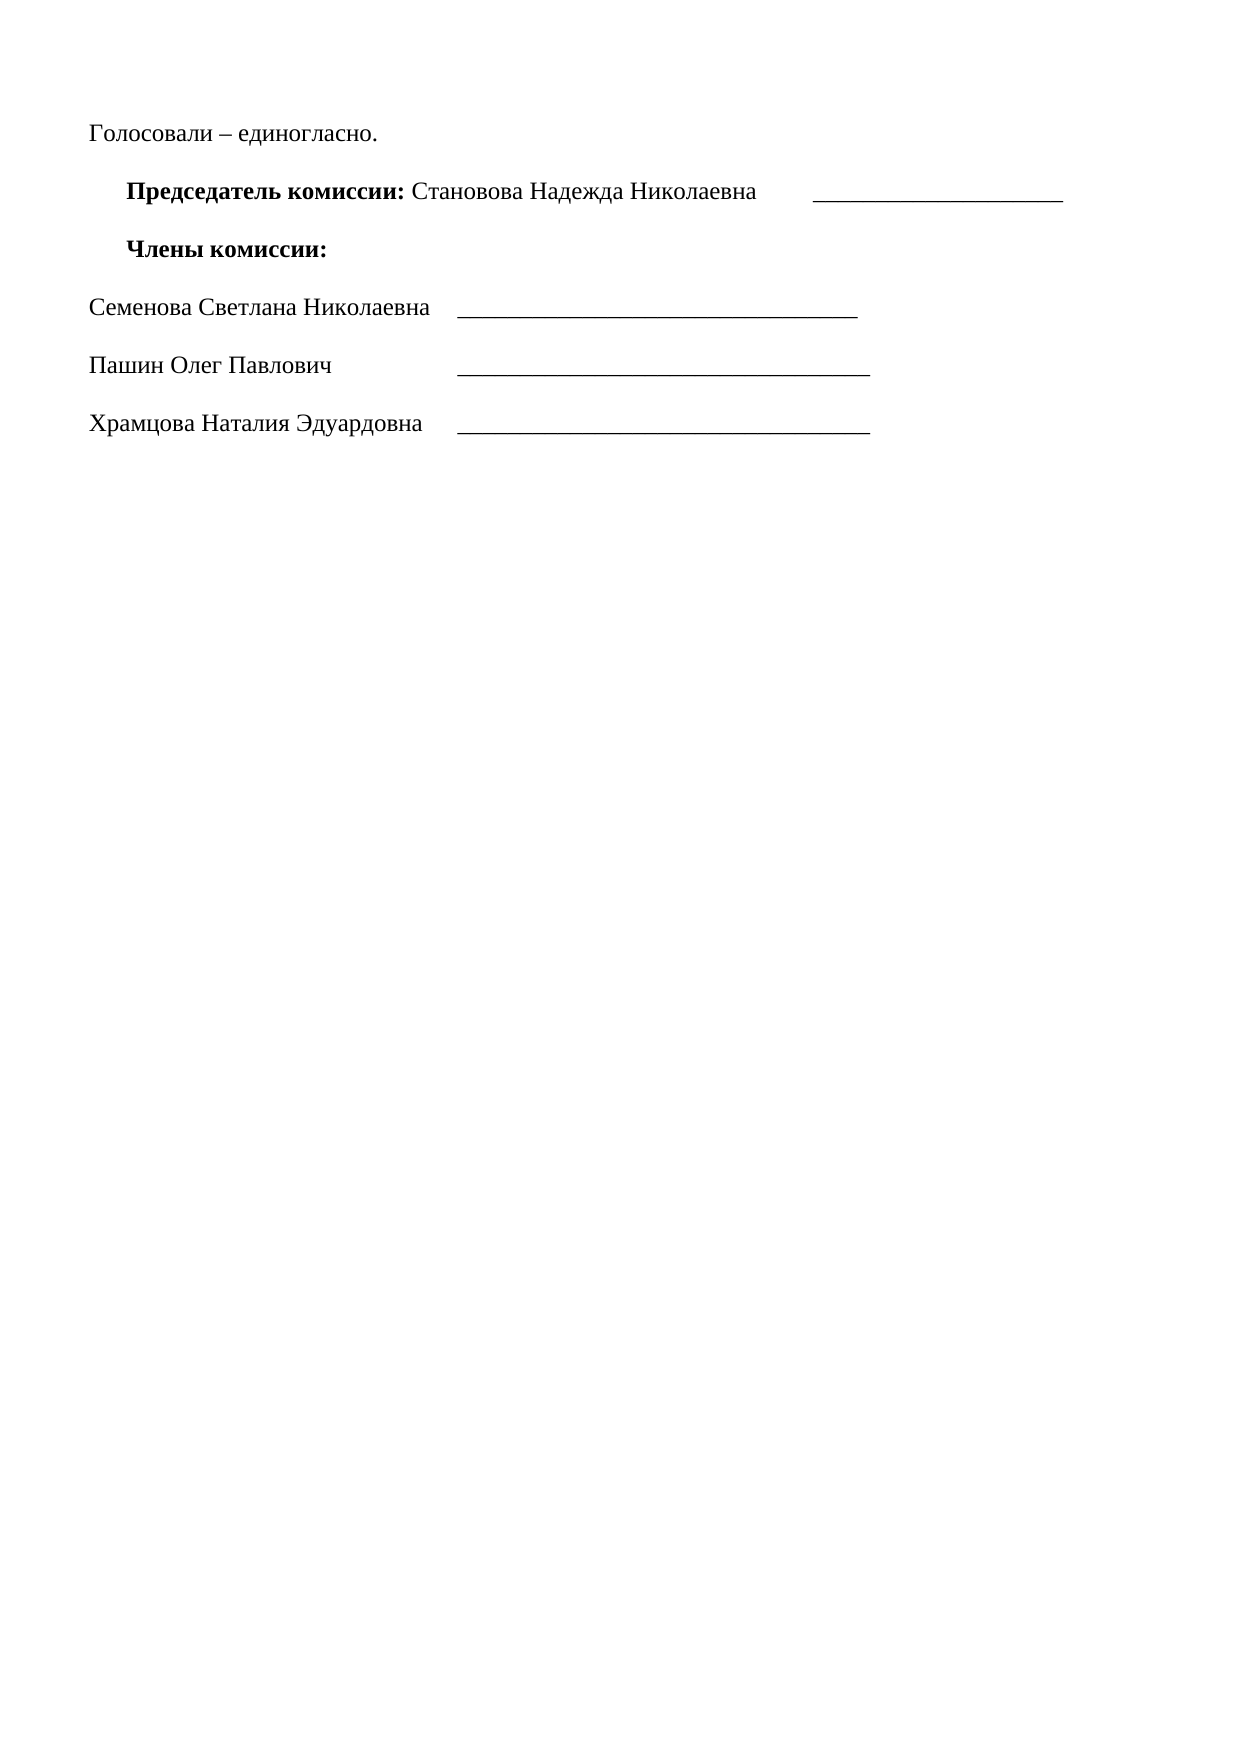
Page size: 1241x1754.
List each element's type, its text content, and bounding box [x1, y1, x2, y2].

text Члены комиссии: [126, 234, 1167, 263]
text Пашин Олег Павлович _________________________________ [89, 350, 1167, 378]
text Семенова Светлана Николаевна ________________________________ [89, 292, 1167, 321]
text Храмцова Наталия Эдуардовна _________________________________ [89, 408, 1167, 436]
text Председатель комиссии: Становова Надежда Николаевна ____________________ [126, 176, 1167, 205]
text Голосовали – единогласно. [89, 118, 1167, 147]
